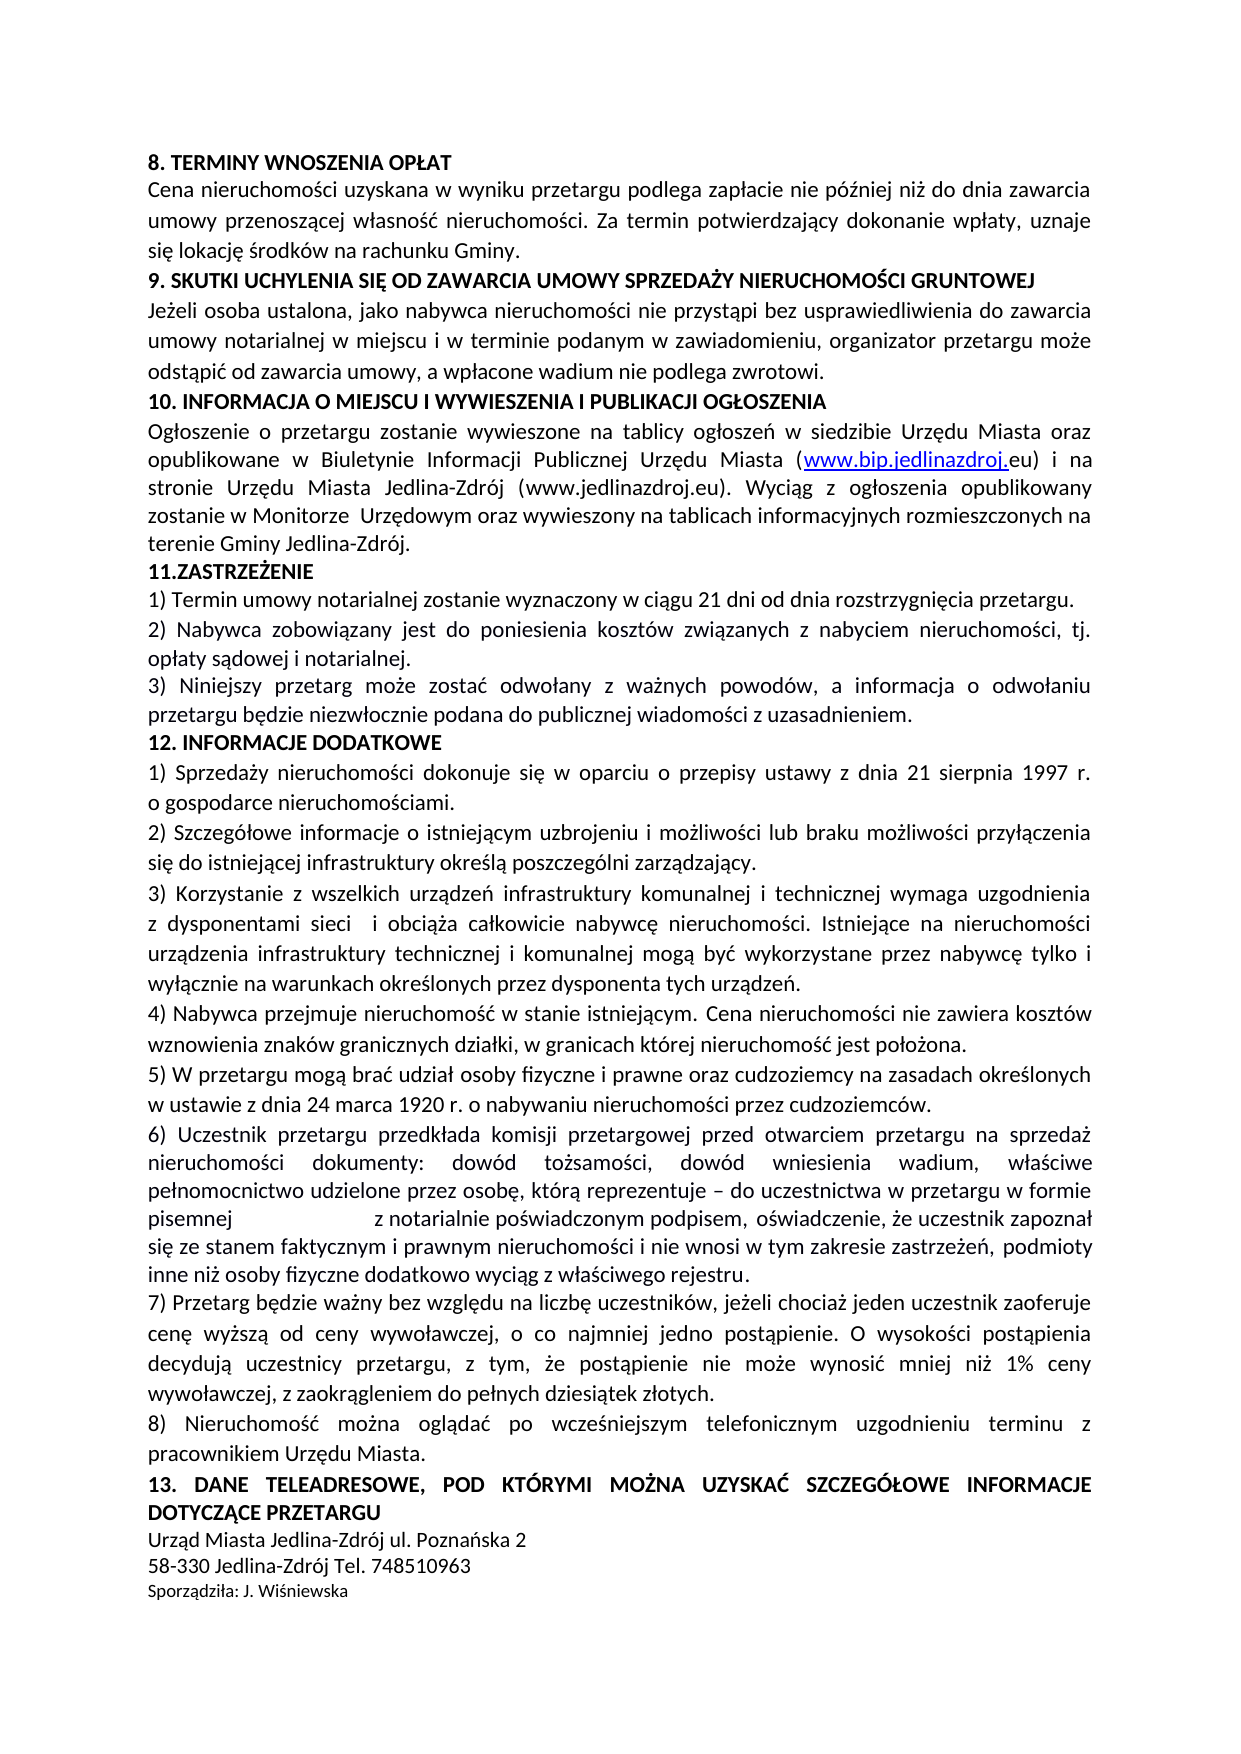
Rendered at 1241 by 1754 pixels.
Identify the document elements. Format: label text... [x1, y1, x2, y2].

text 12. INFORMACJE DODATKOWE [148, 728, 1093, 756]
text 10. INFORMACJA O MIEJSCU I WYWIESZENIA I PUBLIKACJI OGŁOSZENIA [148, 387, 1093, 415]
text Jeżeli osoba ustalona, jako nabywca nieruchomości nie przystąpi bez usprawiedliwienia do zawarcia umowy notarialnej w miejscu i w terminie podanym w zawiadomieniu, organizator przetargu może odstąpić od zawarcia umowy, a wpłacone wadium nie podlega zwrotowi. [148, 296, 1093, 385]
text 8) Nieruchomość można oglądać po wcześniejszym telefonicznym uzgodnieniu terminu z pracownikiem Urzędu Miasta. [148, 1409, 1093, 1468]
text 8. TERMINY WNOSZENIA OPŁAT [148, 148, 1093, 176]
text Sporządziła: J. Wiśniewska [148, 1579, 1093, 1602]
text Urząd Miasta Jedlina-Zdrój ul. Poznańska 2 [148, 1526, 1093, 1552]
text 9. SKUTKI UCHYLENIA SIĘ OD ZAWARCIA UMOWY SPRZEDAŻY NIERUCHOMOŚCI GRUNTOWEJ [148, 266, 1093, 294]
text 7) Przetarg będzie ważny bez względu na liczbę uczestników, jeżeli chociaż jeden uczestnik zaoferuje cenę wyższą od ceny wywoławczej, o co najmniej jedno postąpienie. O wysokości postąpienia decydują uczestnicy przetargu, z tym, że postąpienie nie może wynosić mniej niż 1% ceny wywoławczej, z zaokrągleniem do pełnych dziesiątek złotych. [148, 1288, 1093, 1407]
text 6) Uczestnik przetargu przedkłada komisji przetargowej przed otwarciem przetargu na sprzedaż nieruchomości dokumenty: dowód tożsamości, dowód wniesienia wadium, właściwe pełnomocnictwo udzielone przez osobę, którą reprezentuje – do uczestnictwa w przetargu w formie pisemnej z notarialnie poświadczonym podpisem, oświadczenie, że uczestnik zapoznał się ze stanem faktycznym i prawnym nieruchomości i nie wnosi w tym zakresie zastrzeżeń, podmioty inne niż osoby fizyczne dodatkowo wyciąg z właściwego rejestru. [148, 1120, 1093, 1288]
text 1) Sprzedaży nieruchomości dokonuje się w oparciu o przepisy ustawy z dnia 21 sierpnia 1997 r. o gospodarce nieruchomościami. [148, 758, 1093, 816]
text 13. DANE TELEADRESOWE, POD KTÓRYMI MOŻNA UZYSKAĆ SZCZEGÓŁOWE INFORMACJE DOTYCZĄCE PRZETARGU [148, 1470, 1093, 1526]
text 3) Korzystanie z wszelkich urządzeń infrastruktury komunalnej i technicznej wymaga uzgodnienia z dysponentami sieci i obciąża całkowicie nabywcę nieruchomości. Istniejące na nieruchomości urządzenia infrastruktury technicznej i komunalnej mogą być wykorzystane przez nabywcę tylko i wyłącznie na warunkach określonych przez dysponenta tych urządzeń. [148, 879, 1093, 997]
text 3) Niniejszy przetarg może zostać odwołany z ważnych powodów, a informacja o odwołaniu przetargu będzie niezwłocznie podana do publicznej wiadomości z uzasadnieniem. [148, 672, 1093, 728]
text 5) W przetargu mogą brać udział osoby fizyczne i prawne oraz cudzoziemcy na zasadach określonych w ustawie z dnia 24 marca 1920 r. o nabywaniu nieruchomości przez cudzoziemców. [148, 1060, 1093, 1118]
text 11.ZASTRZEŻENIE [148, 557, 1093, 585]
text 2) Szczegółowe informacje o istniejącym uzbrojeniu i możliwości lub braku możliwości przyłączenia się do istniejącej infrastruktury określą poszczególni zarządzający. [148, 818, 1093, 877]
text Ogłoszenie o przetargu zostanie wywieszone na tablicy ogłoszeń w siedzibie Urzędu Miasta oraz opublikowane w Biuletynie Informacji Publicznej Urzędu Miasta (www.bip.jedlinazdroj.eu) i na stronie Urzędu Miasta Jedlina-Zdrój (www.jedlinazdroj.eu). Wyciąg z ogłoszenia opublikowany zostanie w Monitorze Urzędowym oraz wywieszony na tablicach informacyjnych rozmieszczonych na terenie Gminy Jedlina-Zdrój. [148, 417, 1093, 557]
text Cena nieruchomości uzyskana w wyniku przetargu podlega zapłacie nie później niż do dnia zawarcia umowy przenoszącej własność nieruchomości. Za termin potwierdzający dokonanie wpłaty, uznaje się lokację środków na rachunku Gminy. [148, 176, 1093, 264]
text 4) Nabywca przejmuje nieruchomość w stanie istniejącym. Cena nieruchomości nie zawiera kosztów wznowienia znaków granicznych działki, w granicach której nieruchomość jest położona. [148, 999, 1093, 1058]
text 2) Nabywca zobowiązany jest do poniesienia kosztów związanych z nabyciem nieruchomości, tj. opłaty sądowej i notarialnej. [148, 616, 1093, 672]
text 1) Termin umowy notarialnej zostanie wyznaczony w ciągu 21 dni od dnia rozstrzygnięcia przetargu. [148, 585, 1093, 613]
text 58-330 Jedlina-Zdrój Tel. 748510963 [148, 1552, 1093, 1579]
